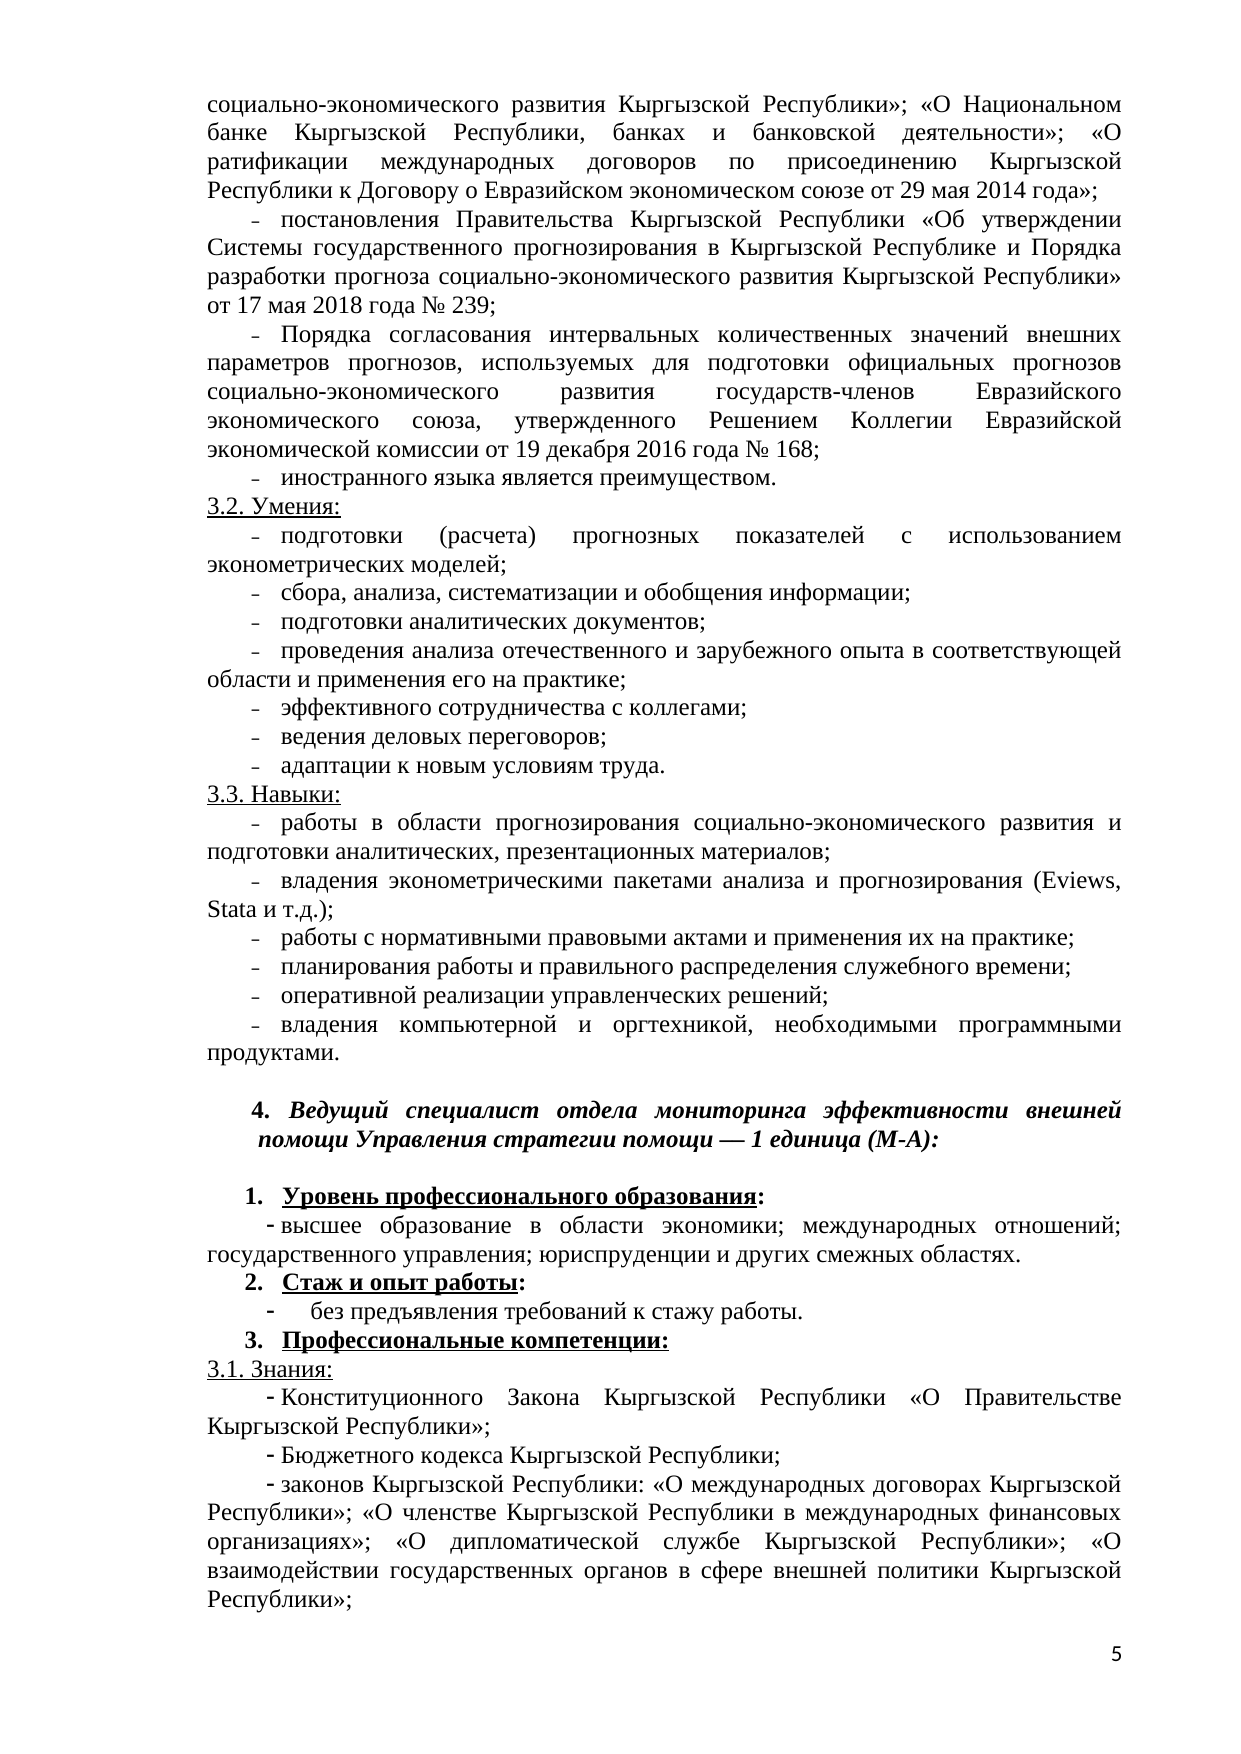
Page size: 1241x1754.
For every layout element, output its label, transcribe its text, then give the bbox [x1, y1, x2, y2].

text 3.3. Навыки: [207, 779, 1122, 807]
list владения эконометрическими пакетами анализа и прогнозирования (Eviews, Stata и т.д.); [207, 865, 1122, 922]
list проведения анализа отечественного и зарубежного опыта в соответствующей области и применения его на практике; [207, 635, 1122, 692]
list адаптации к новым условиям труда. [207, 750, 1122, 779]
text 3.1. Знания: [207, 1354, 1122, 1382]
list иностранного языка является преимуществом. [207, 462, 1122, 491]
list эффективного сотрудничества с коллегами; [207, 692, 1122, 721]
list Ведущий специалист отдела мониторинга эффективности внешней помощи Управления стратегии помощи –– 1 единица (М-А): [251, 1095, 1122, 1152]
list ведения деловых переговоров; [207, 721, 1122, 750]
list Профессиональные компетенции: [244, 1325, 1122, 1354]
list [207, 89, 1122, 204]
list работы в области прогнозирования социально-экономического развития и подготовки аналитических, презентационных материалов; [207, 807, 1122, 865]
list Конституционного Закона Кыргызской Республики «О Правительстве Кыргызской Республики»; [207, 1382, 1122, 1440]
list Уровень профессионального образования: [244, 1181, 1122, 1210]
list владения компьютерной и оргтехникой, необходимыми программными продуктами. [207, 1009, 1122, 1066]
list Бюджетного кодекса Кыргызской Республики; [207, 1440, 1122, 1469]
list без предъявления требований к стажу работы. [266, 1296, 1122, 1325]
list планирования работы и правильного распределения служебного времени; [207, 951, 1122, 980]
list законов Кыргызской Республики: «О международных договорах Кыргызской Республики»; «О членстве Кыргызской Республики в международных финансовых организациях»; «О дипломатической службе Кыргызской Республики»; «О взаимодействии государственных органов в сфере внешней политики Кыргызской Республики»; [207, 1469, 1122, 1612]
list подготовки аналитических документов; [207, 606, 1122, 635]
list оперативной реализации управленческих решений; [207, 980, 1122, 1009]
list работы с нормативными правовыми актами и применения их на практике; [207, 922, 1122, 951]
list постановления Правительства Кыргызской Республики «Об утверждении Системы государственного прогнозирования в Кыргызской Республике и Порядка разработки прогноза социально-экономического развития Кыргызской Республики» от 17 мая 2018 года № 239; [207, 204, 1122, 319]
text 3.2. Умения: [207, 491, 1122, 520]
list Порядка согласования интервальных количественных значений внешних параметров прогнозов, используемых для подготовки официальных прогнозов социально-экономического развития государств-членов Евразийского экономического союза, утвержденного Решением Коллегии Евразийской экономической комиссии от 19 декабря 2016 года № 168; [207, 319, 1122, 462]
list сбора, анализа, систематизации и обобщения информации; [207, 577, 1122, 606]
list высшее образование в области экономики; международных отношений; государственного управления; юриспруденции и других смежных областях. [207, 1210, 1122, 1267]
list подготовки (расчета) прогнозных показателей с использованием эконометрических моделей; [207, 520, 1122, 577]
list Стаж и опыт работы: [244, 1267, 1122, 1296]
